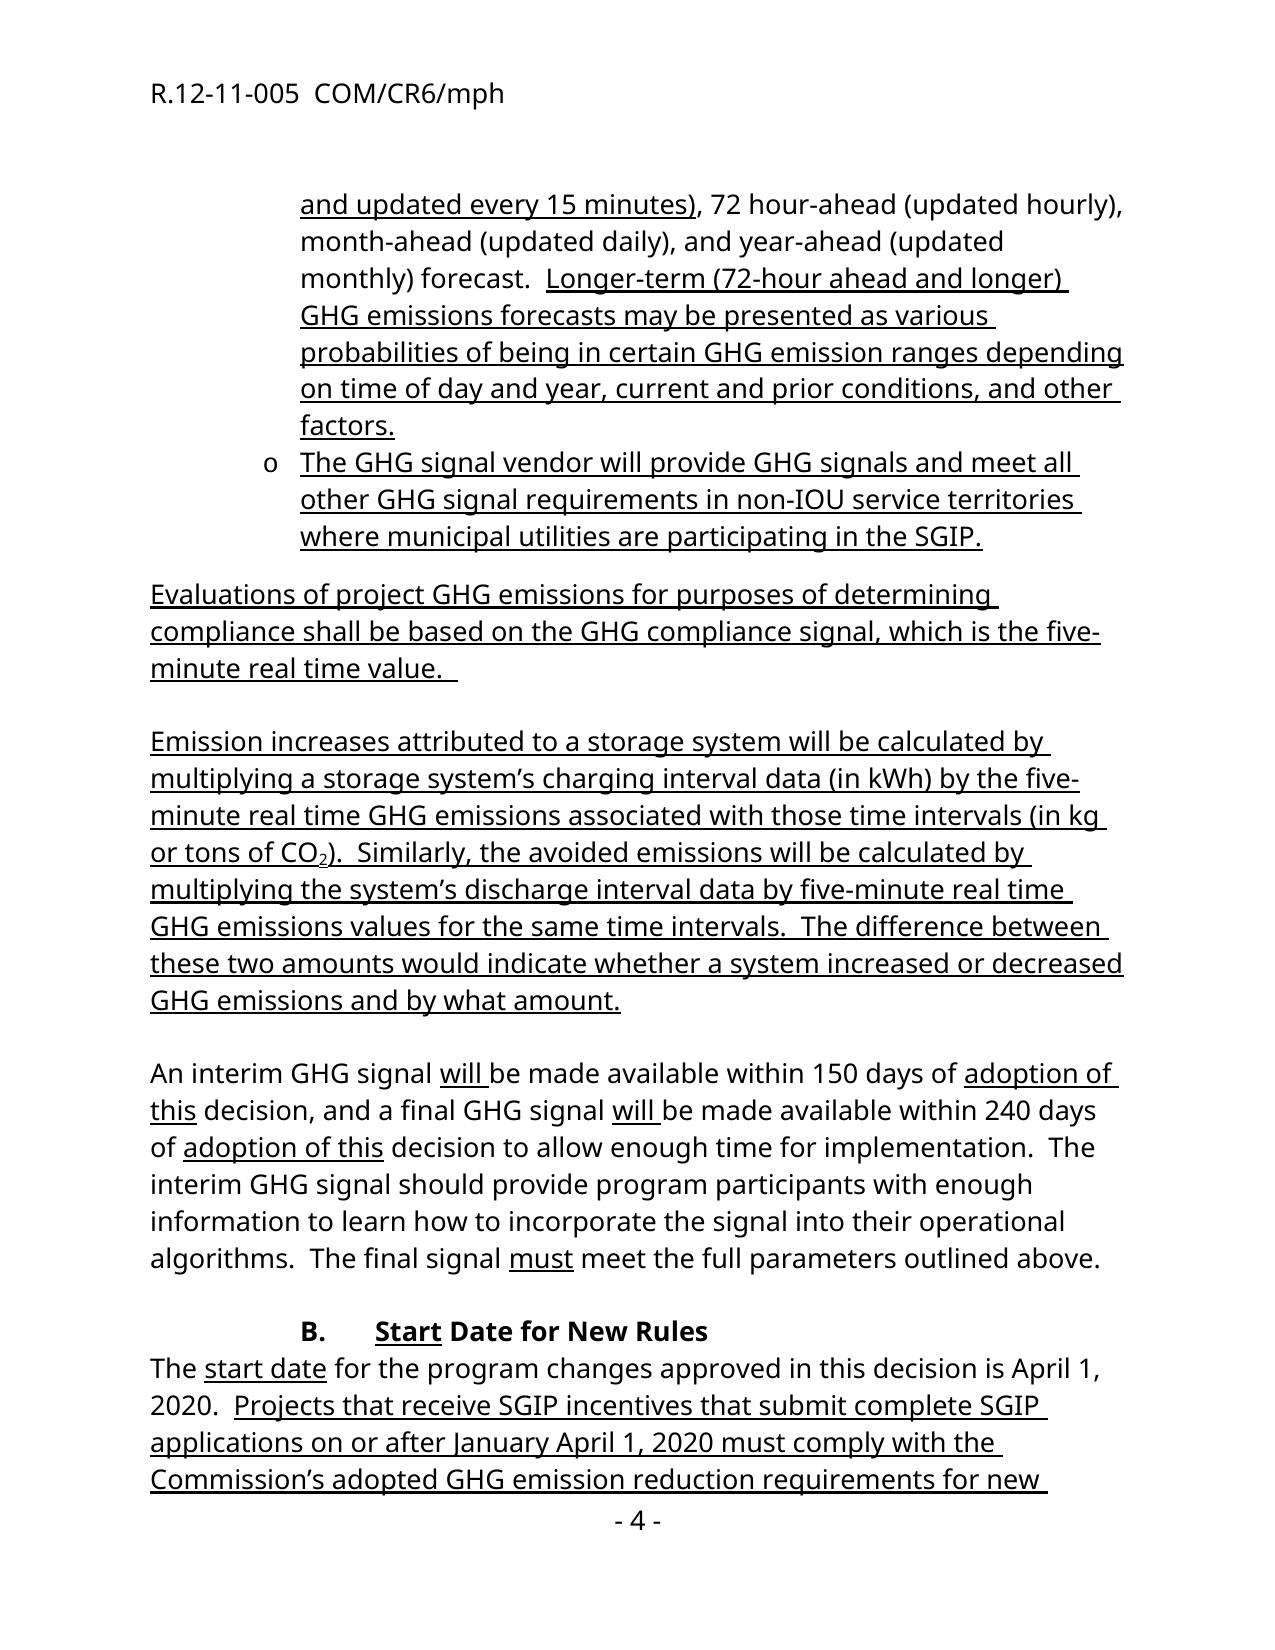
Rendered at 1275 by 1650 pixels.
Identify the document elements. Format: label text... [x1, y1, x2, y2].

text Emission increases attributed to a storage system will be calculated by multiplying a storage system’s charging interval data (in kWh) by the five-minute real time GHG emissions associated with those time intervals (in kg or tons of CO2). Similarly, the avoided emissions will be calculated by multiplying the system’s discharge interval data by five-minute real time GHG emissions values for the same time intervals. The difference between these two amounts would indicate whether a system increased or decreased GHG emissions and by what amount. [150, 723, 1125, 1018]
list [262, 186, 1125, 444]
text B. Start Date for New Rules [225, 1313, 1125, 1350]
text An interim GHG signal will be made available within 150 days of adoption of this decision, and a final GHG signal will be made available within 240 days of adoption of this decision to allow enough time for implementation. The interim GHG signal should provide program participants with enough information to learn how to incorporate the signal into their operational algorithms. The final signal must meet the full parameters outlined above. [150, 1055, 1125, 1276]
list The GHG signal vendor will provide GHG signals and meet all other GHG signal requirements in non-IOU service territories where municipal utilities are participating in the SGIP. [262, 444, 1125, 554]
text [150, 1350, 1125, 1497]
text Evaluations of project GHG emissions for purposes of determining compliance shall be based on the GHG compliance signal, which is the five-minute real time value. [150, 575, 1125, 686]
